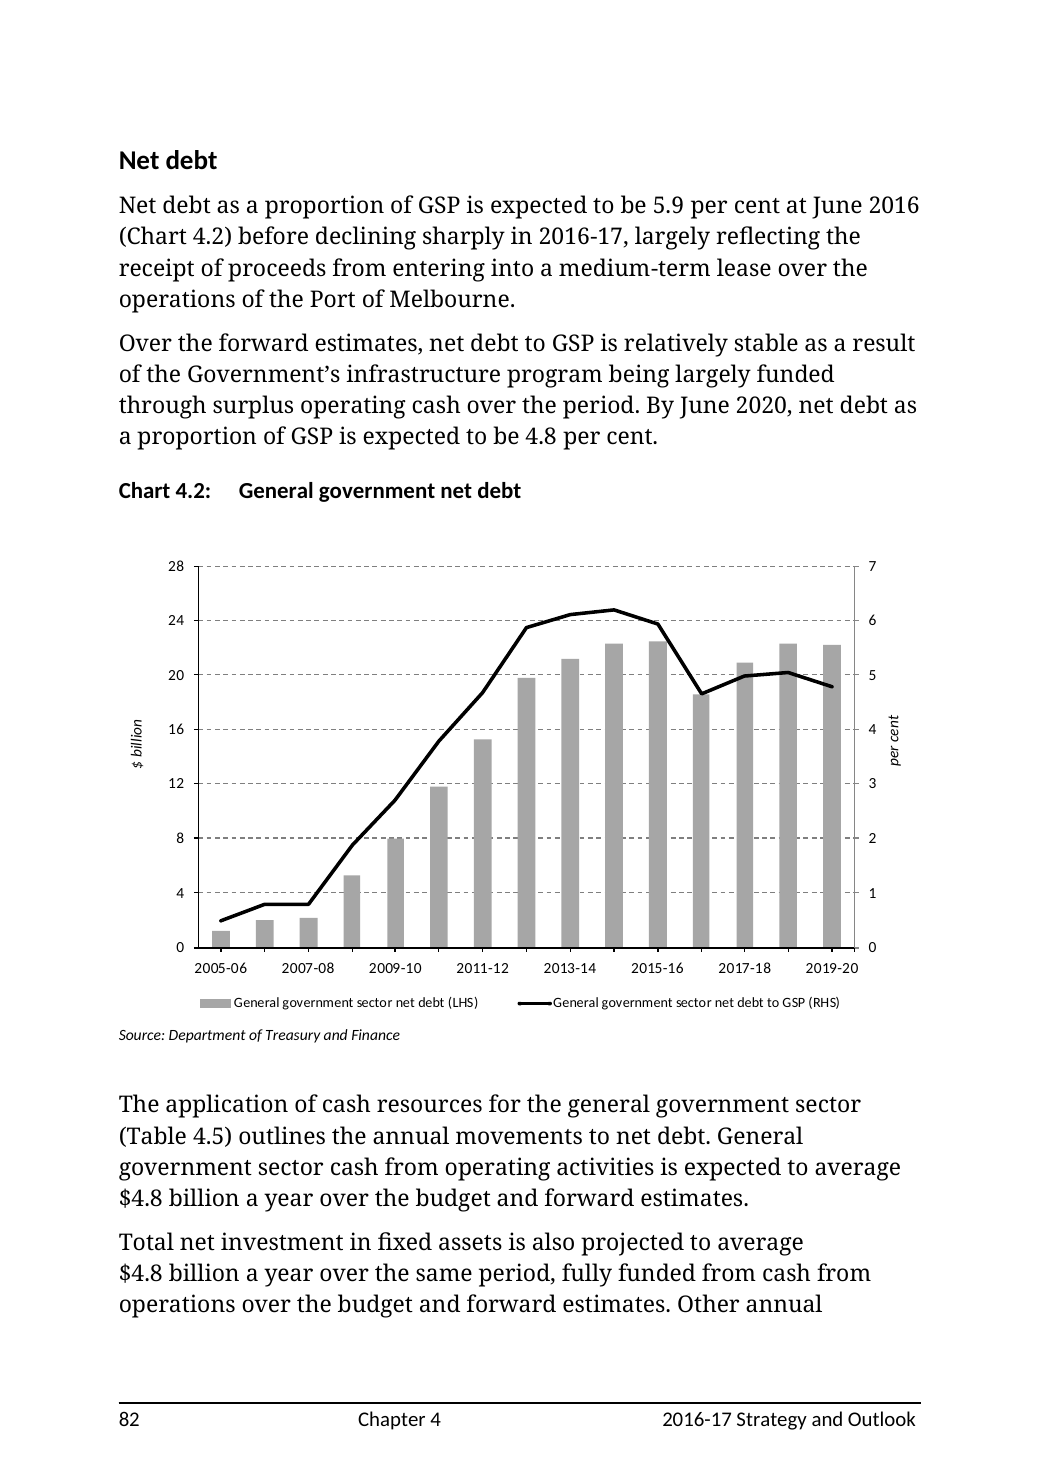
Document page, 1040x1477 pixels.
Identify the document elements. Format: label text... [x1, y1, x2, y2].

subtitle Chart 4.2: General government net debt [118, 477, 921, 504]
text Source: Department of Treasury and Finance [118, 1026, 921, 1044]
text Over the forward estimates, net debt to GSP is relatively stable as a result of the Government’s infrastructure program being largely funded through surplus operating cash over the period. By June 2020, net debt as a proportion of GSP is expected to be 4.8 per cent. [118, 327, 921, 452]
text Net debt as a proportion of GSP is expected to be 5.9 per cent at June 2016 (Chart 4.2) before declining sharply in 2016-17, largely reflecting the receipt of proceeds from entering into a medium-term lease over the operations of the Port of Melbourne. [118, 189, 921, 314]
subtitle Net debt [118, 143, 921, 177]
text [118, 1226, 921, 1319]
text The application of cash resources for the general government sector (Table 4.5) outlines the annual movements to net debt. General government sector cash from operating activities is expected to average $4.8 billion a year over the budget and forward estimates. [118, 1088, 921, 1213]
